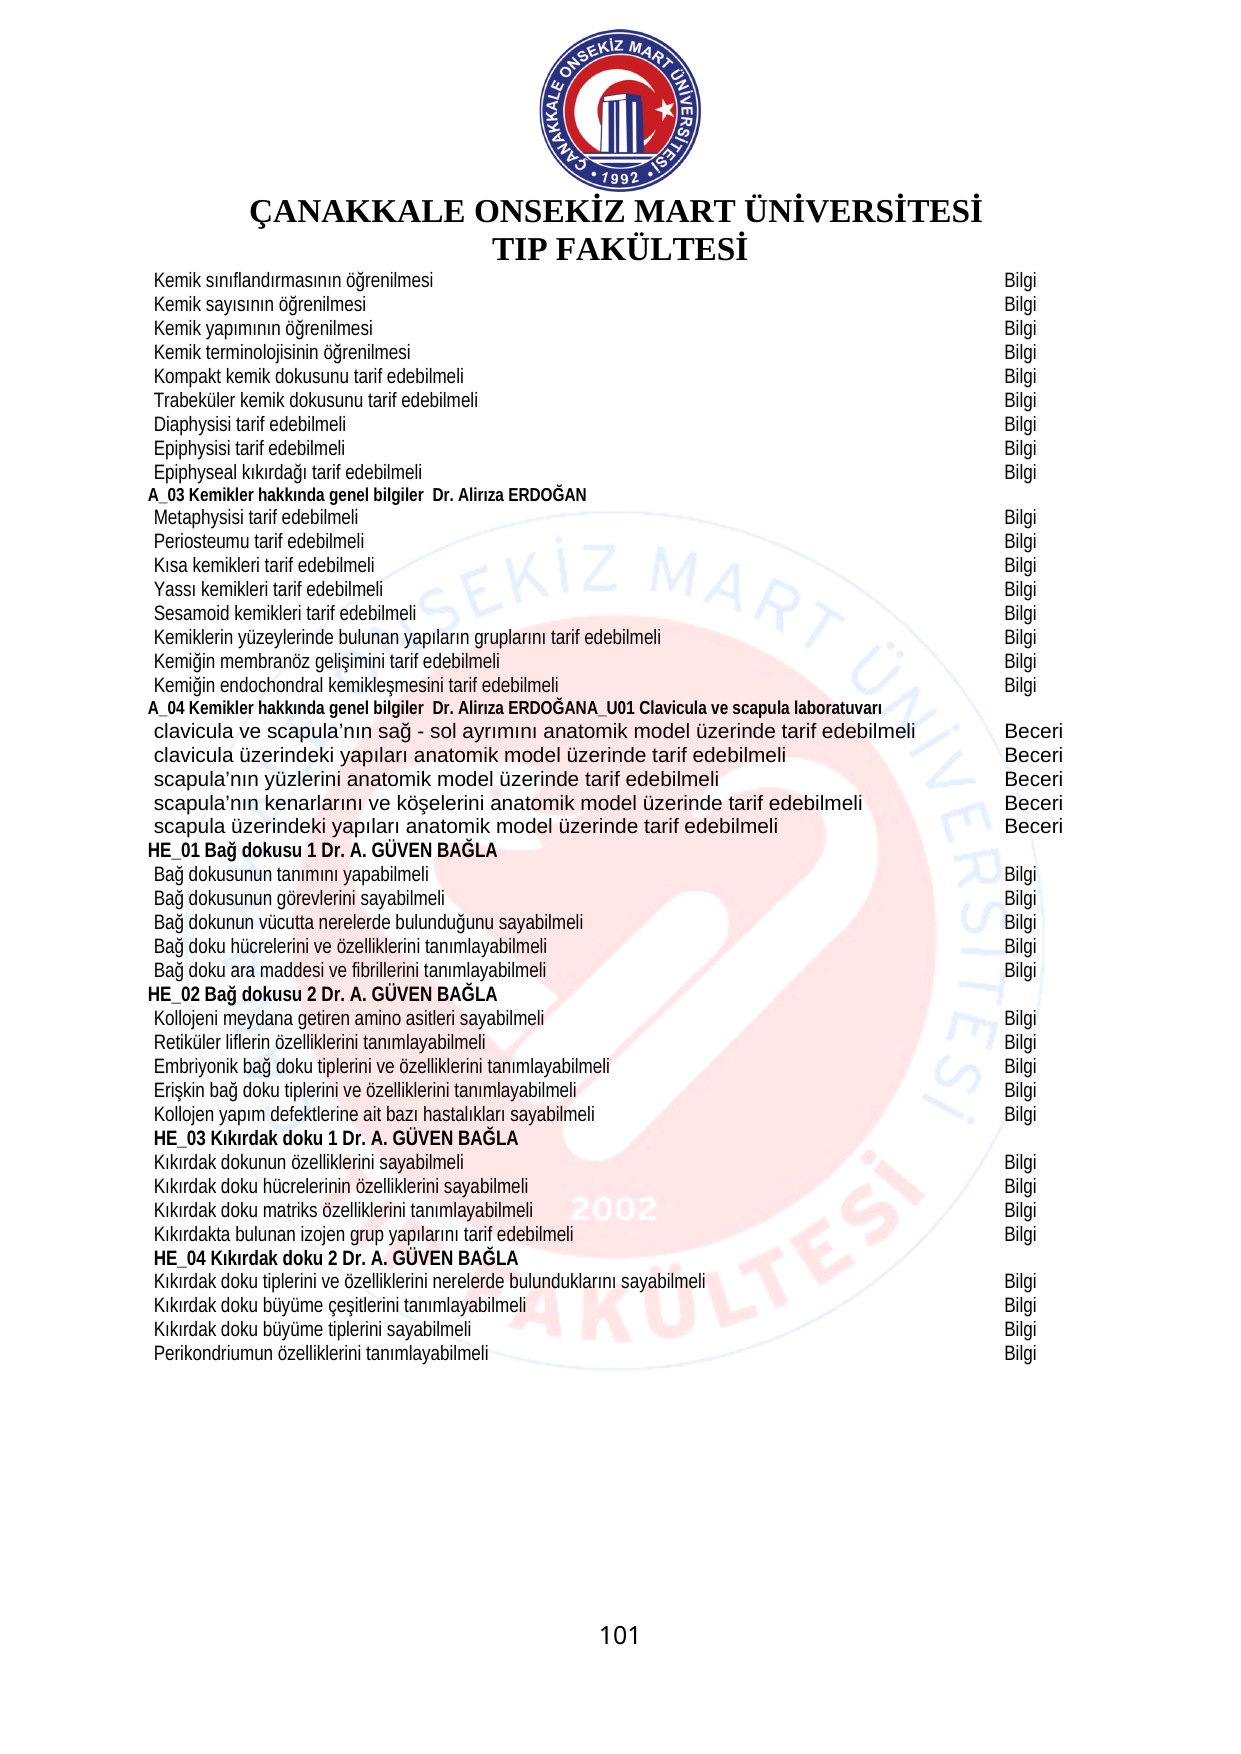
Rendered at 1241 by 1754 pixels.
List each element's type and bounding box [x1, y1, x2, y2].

picture [539, 29, 701, 192]
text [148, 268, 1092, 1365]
